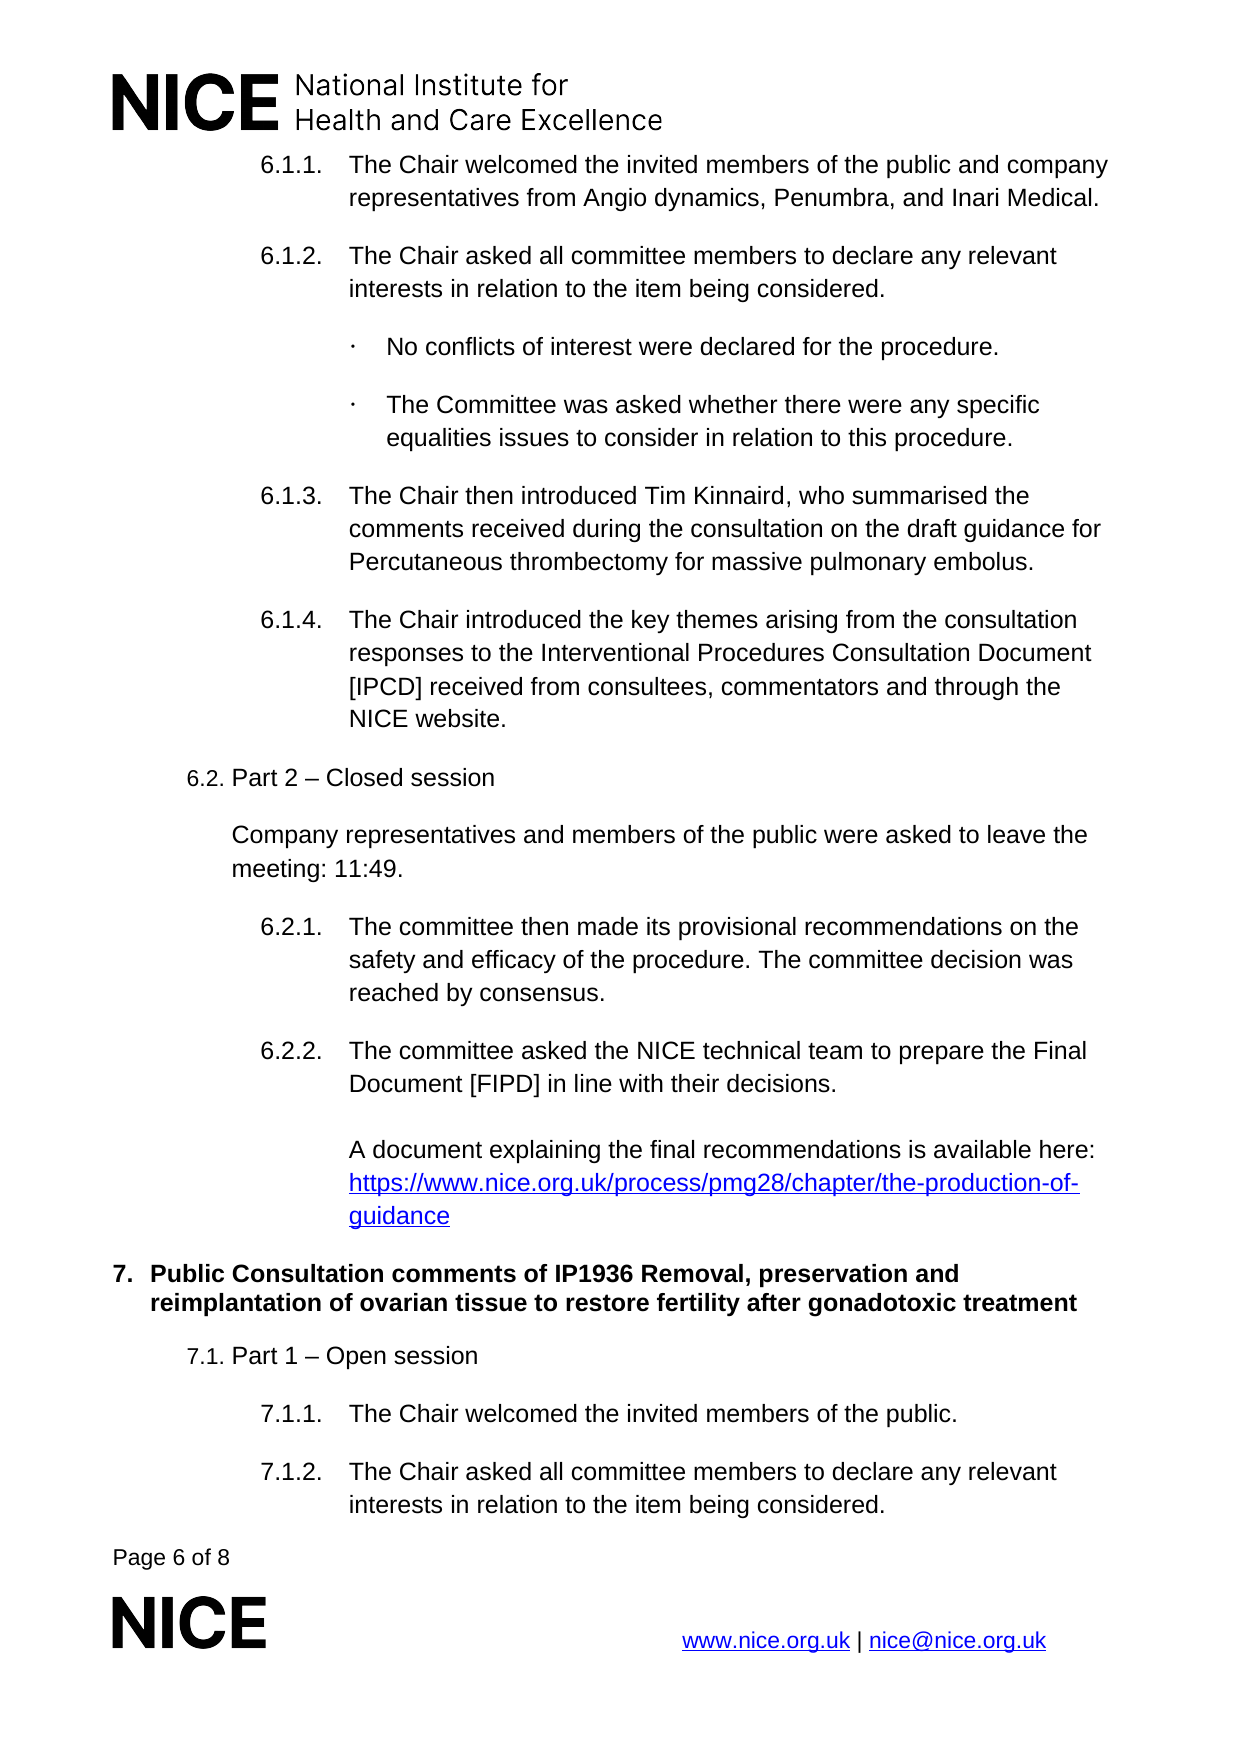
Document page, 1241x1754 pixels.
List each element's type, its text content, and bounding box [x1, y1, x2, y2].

text The Chair introduced the key themes arising from the consultation responses to the Interventional Procedures Consultation Document [IPCD] received from consultees, commentators and through the NICE website. [260, 605, 1128, 733]
picture [112, 1596, 266, 1649]
text Public Consultation comments of IP1936 Removal, preservation and reimplantation of ovarian tissue to restore fertility after gonadotoxic treatment [112, 1259, 1128, 1316]
list The Committee was asked whether there were any specific equalities issues to consider in relation to this procedure. [349, 390, 1128, 452]
list Company representatives and members of the public were asked to leave the meeting: 11:49. [231, 821, 1128, 882]
text The committee then made its provisional recommendations on the safety and efficacy of the procedure. The committee decision was reached by consensus. [260, 912, 1128, 1006]
picture [112, 73, 662, 131]
list No conflicts of interest were declared for the procedure. [349, 332, 1128, 361]
text Part 2 – Closed session [186, 762, 1128, 791]
text The committee asked the NICE technical team to prepare the Final Document [FIPD] in line with their decisions. A document explaining the final recommendations is available here: https://www.nice.org.uk/process/pmg28/chapter/the-production-of-guidance [260, 1036, 1128, 1229]
text The Chair welcomed the invited members of the public. [260, 1399, 1128, 1428]
text The Chair welcomed the invited members of the public and company representatives from Angio dynamics, Penumbra, and Inari Medical. [260, 150, 1128, 212]
text The Chair asked all committee members to declare any relevant interests in relation to the item being considered. [260, 241, 1128, 303]
text Part 1 – Open session [186, 1341, 1128, 1370]
text The Chair asked all committee members to declare any relevant interests in relation to the item being considered. [260, 1457, 1128, 1519]
text The Chair then introduced Tim Kinnaird, who summarised the comments received during the consultation on the draft guidance for Percutaneous thrombectomy for massive pulmonary embolus. [260, 481, 1128, 576]
